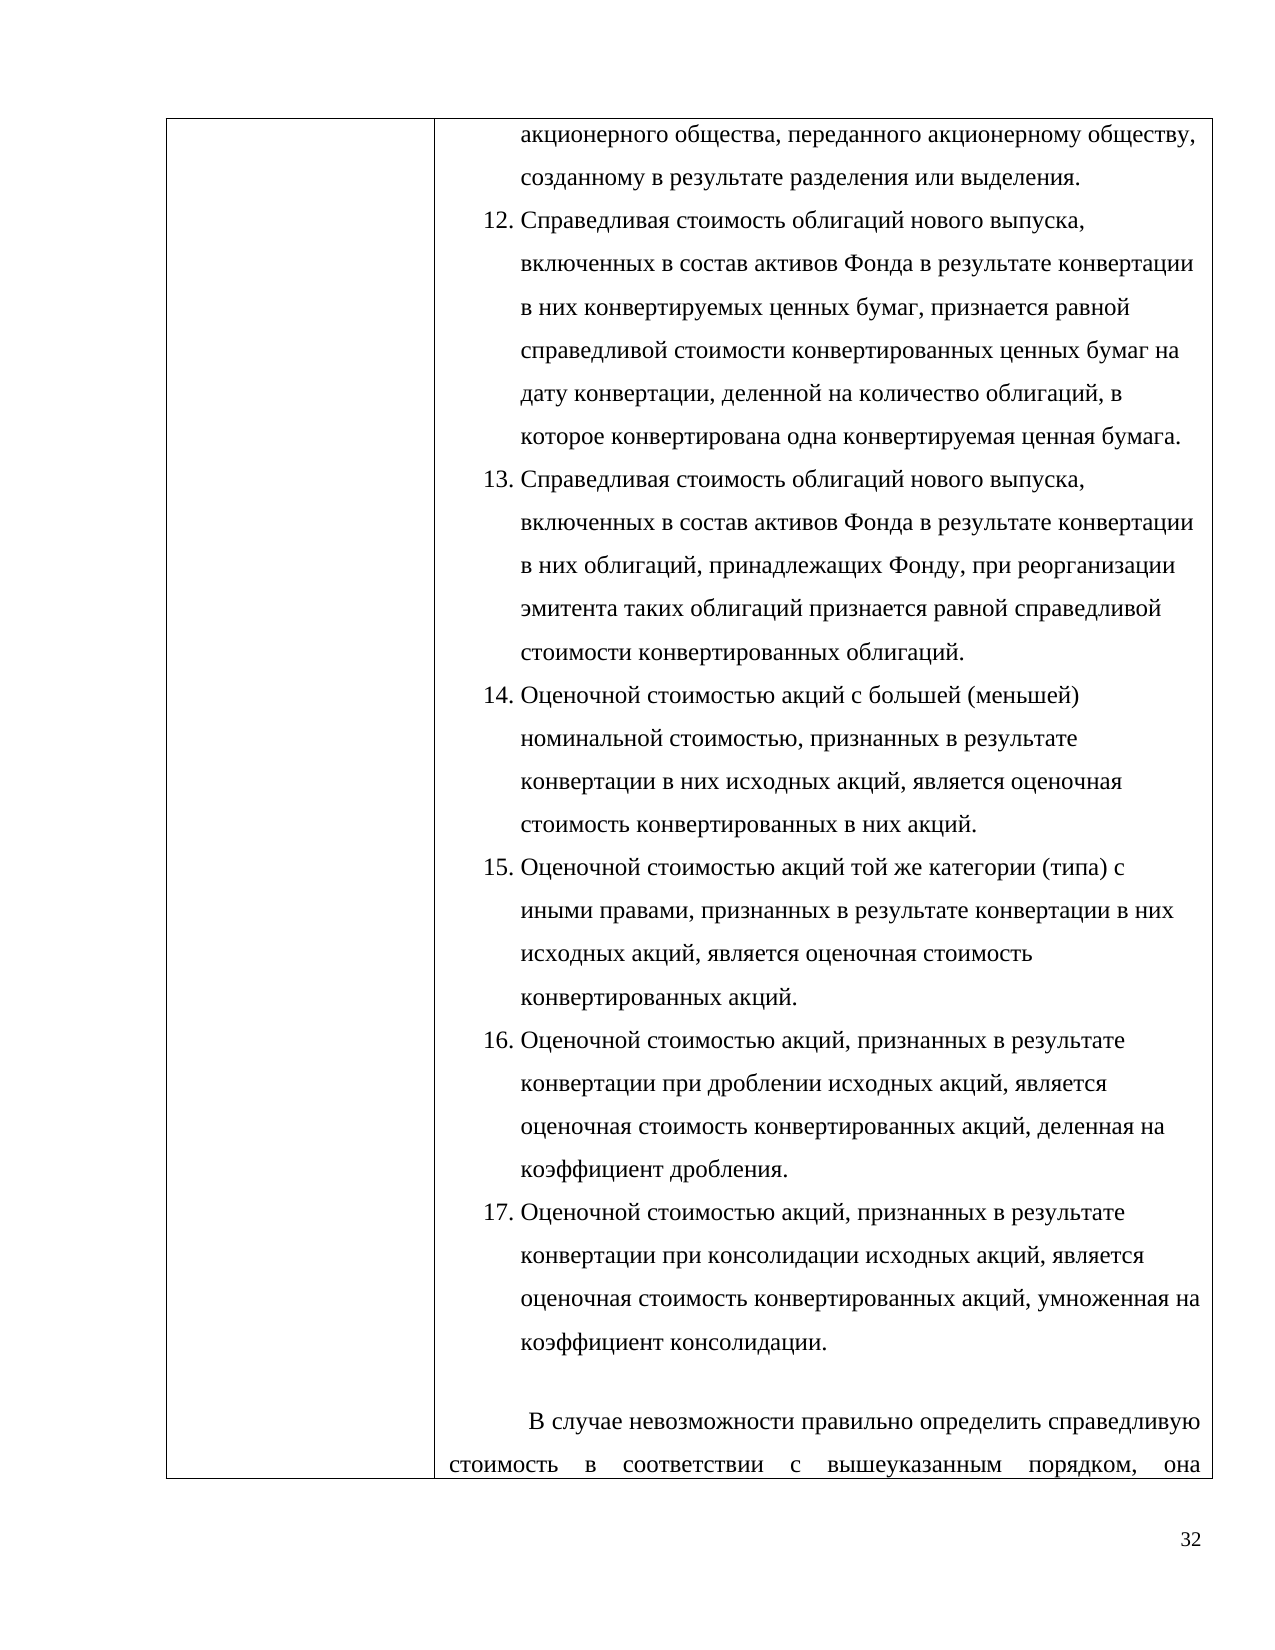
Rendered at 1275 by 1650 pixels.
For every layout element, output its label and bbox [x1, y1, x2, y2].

table_cell [435, 119, 1212, 1478]
table_cell [167, 119, 434, 1478]
